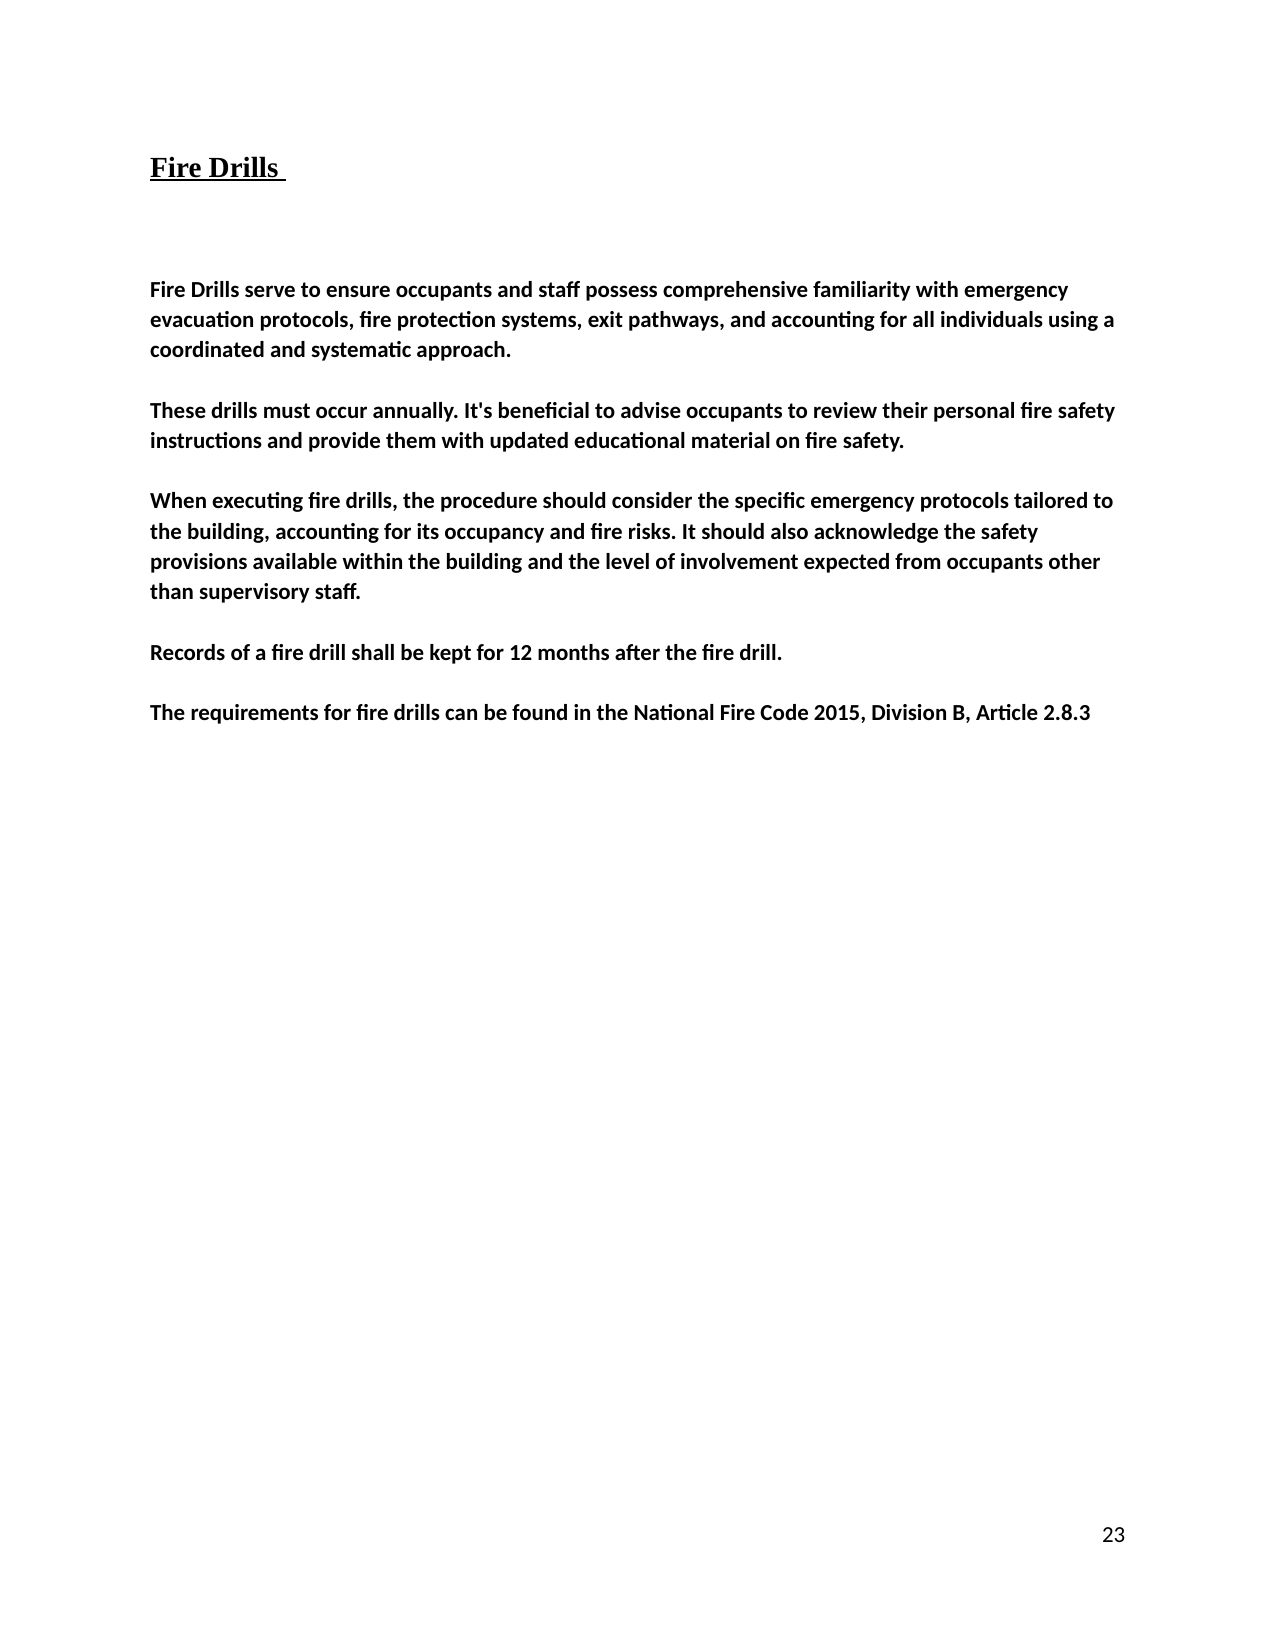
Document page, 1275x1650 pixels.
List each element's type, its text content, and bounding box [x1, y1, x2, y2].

text Records of a fire drill shall be kept for 12 months after the fire drill. [150, 638, 1125, 666]
text Fire Drills [150, 150, 1125, 183]
text The requirements for fire drills can be found in the National Fire Code 2015, Division B, Article 2.8.3 [150, 698, 1125, 726]
text Fire Drills serve to ensure occupants and staff possess comprehensive familiarity with emergency evacuation protocols, fire protection systems, exit pathways, and accounting for all individuals using a coordinated and systematic approach. [150, 275, 1125, 363]
text When executing fire drills, the procedure should consider the specific emergency protocols tailored to the building, accounting for its occupancy and fire risks. It should also acknowledge the safety provisions available within the building and the level of involvement expected from occupants other than supervisory staff. [150, 487, 1125, 605]
text These drills must occur annually. It's beneficial to advise occupants to review their personal fire safety instructions and provide them with updated educational material on fire safety. [150, 396, 1125, 454]
